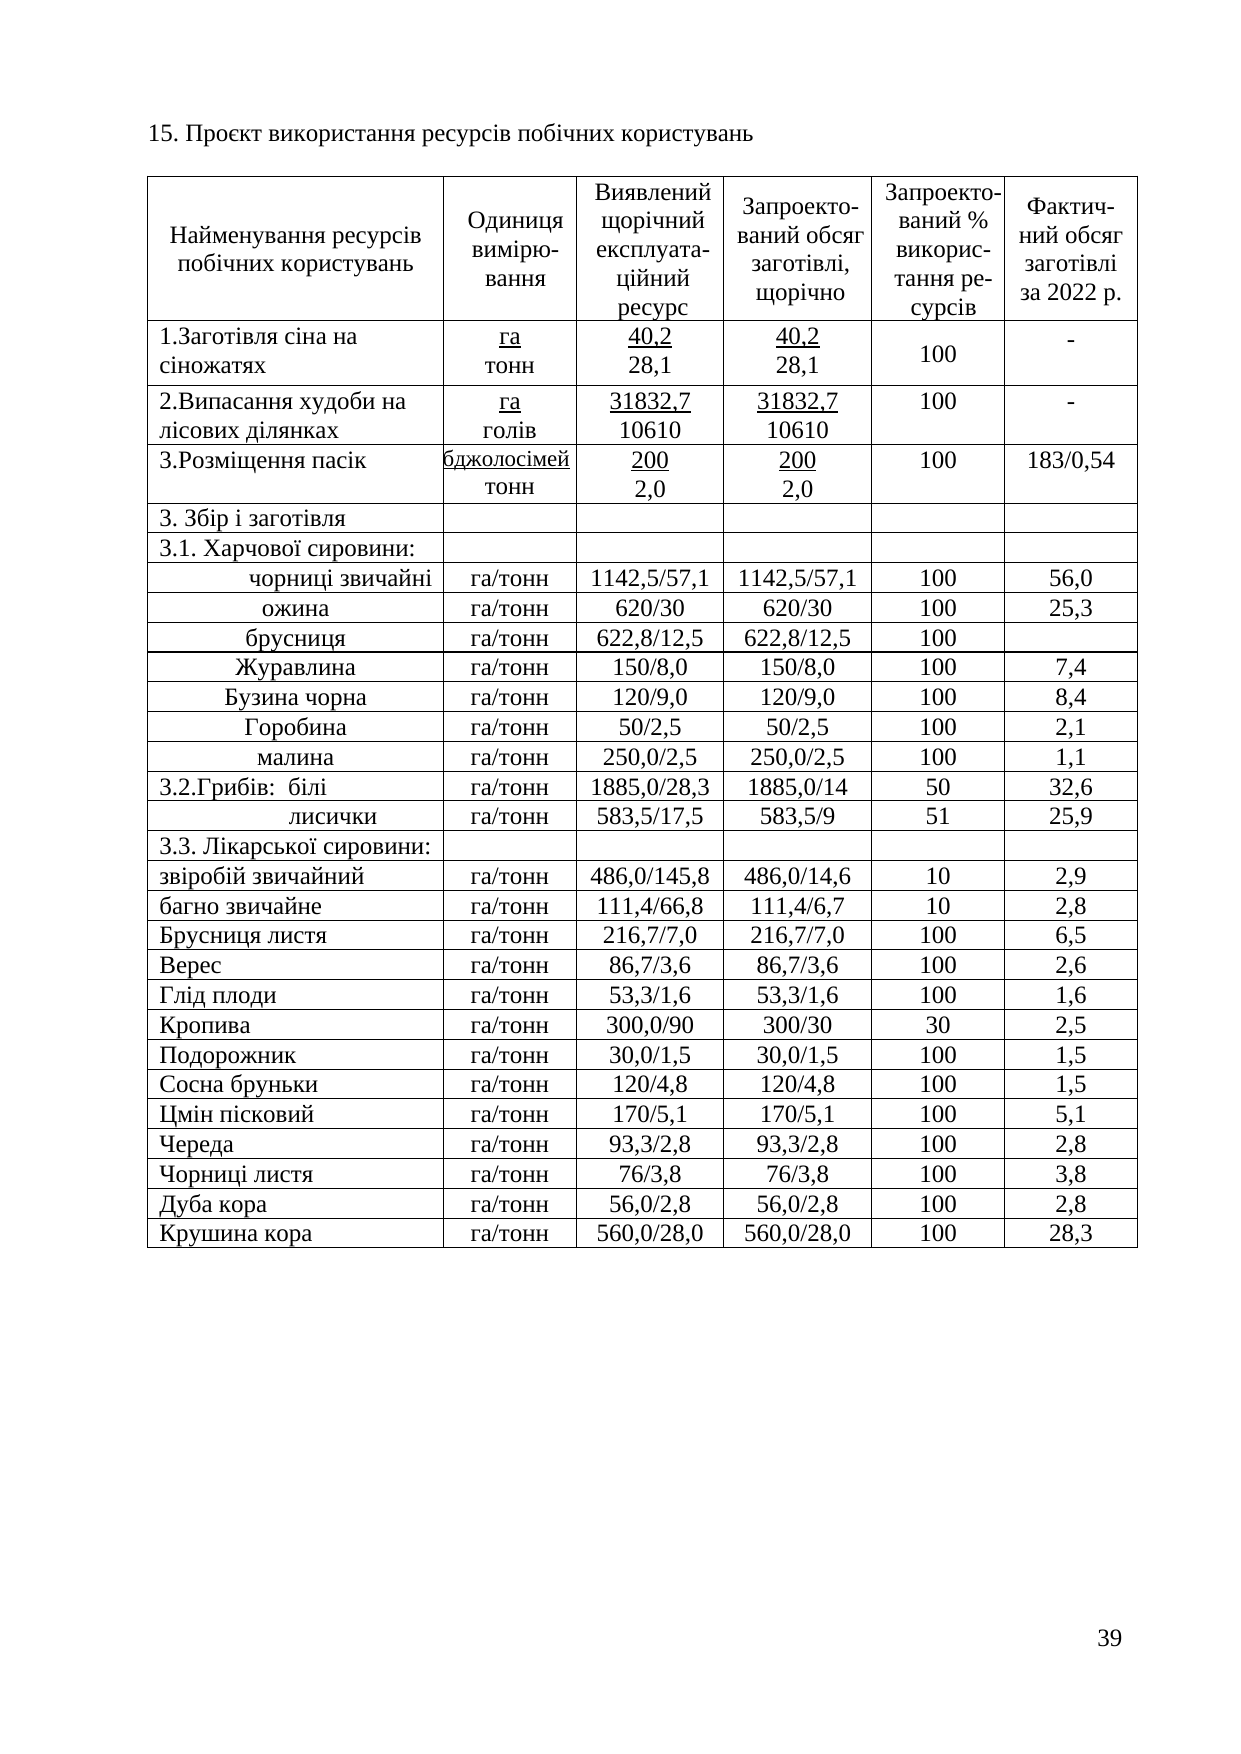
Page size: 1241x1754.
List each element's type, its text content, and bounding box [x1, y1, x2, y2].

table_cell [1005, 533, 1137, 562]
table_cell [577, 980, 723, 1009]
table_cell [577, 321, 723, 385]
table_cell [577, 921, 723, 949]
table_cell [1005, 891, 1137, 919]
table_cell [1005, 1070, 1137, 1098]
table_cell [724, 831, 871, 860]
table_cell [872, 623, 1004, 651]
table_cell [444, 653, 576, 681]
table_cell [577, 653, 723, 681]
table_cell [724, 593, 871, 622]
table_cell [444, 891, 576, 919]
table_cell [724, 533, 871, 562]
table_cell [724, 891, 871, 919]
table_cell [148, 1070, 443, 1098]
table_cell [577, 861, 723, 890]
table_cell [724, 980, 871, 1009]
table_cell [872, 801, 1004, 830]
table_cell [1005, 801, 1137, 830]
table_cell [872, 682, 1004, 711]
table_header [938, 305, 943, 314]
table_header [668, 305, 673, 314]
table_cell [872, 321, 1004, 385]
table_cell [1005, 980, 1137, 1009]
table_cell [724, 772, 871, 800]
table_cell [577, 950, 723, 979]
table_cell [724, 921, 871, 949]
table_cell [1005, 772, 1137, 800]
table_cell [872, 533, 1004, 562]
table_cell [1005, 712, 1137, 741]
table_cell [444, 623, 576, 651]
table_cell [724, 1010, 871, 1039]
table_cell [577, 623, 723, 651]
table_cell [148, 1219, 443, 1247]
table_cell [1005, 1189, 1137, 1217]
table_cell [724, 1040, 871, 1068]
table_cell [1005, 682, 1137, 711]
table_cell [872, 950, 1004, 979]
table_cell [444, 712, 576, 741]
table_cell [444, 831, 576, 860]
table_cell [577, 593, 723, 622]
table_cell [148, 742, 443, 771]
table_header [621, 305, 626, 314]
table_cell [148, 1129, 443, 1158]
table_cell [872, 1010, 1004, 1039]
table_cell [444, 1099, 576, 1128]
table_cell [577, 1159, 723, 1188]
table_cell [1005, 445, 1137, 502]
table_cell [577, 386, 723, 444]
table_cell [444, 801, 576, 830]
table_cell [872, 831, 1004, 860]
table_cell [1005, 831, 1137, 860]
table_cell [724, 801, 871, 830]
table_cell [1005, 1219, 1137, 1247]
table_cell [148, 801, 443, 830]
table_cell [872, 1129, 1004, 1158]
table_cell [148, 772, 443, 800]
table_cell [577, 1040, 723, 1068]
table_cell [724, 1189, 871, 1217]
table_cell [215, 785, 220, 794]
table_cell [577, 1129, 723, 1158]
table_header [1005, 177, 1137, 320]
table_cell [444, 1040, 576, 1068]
text 15. Проєкт використання ресурсів побічних користувань [148, 118, 1122, 147]
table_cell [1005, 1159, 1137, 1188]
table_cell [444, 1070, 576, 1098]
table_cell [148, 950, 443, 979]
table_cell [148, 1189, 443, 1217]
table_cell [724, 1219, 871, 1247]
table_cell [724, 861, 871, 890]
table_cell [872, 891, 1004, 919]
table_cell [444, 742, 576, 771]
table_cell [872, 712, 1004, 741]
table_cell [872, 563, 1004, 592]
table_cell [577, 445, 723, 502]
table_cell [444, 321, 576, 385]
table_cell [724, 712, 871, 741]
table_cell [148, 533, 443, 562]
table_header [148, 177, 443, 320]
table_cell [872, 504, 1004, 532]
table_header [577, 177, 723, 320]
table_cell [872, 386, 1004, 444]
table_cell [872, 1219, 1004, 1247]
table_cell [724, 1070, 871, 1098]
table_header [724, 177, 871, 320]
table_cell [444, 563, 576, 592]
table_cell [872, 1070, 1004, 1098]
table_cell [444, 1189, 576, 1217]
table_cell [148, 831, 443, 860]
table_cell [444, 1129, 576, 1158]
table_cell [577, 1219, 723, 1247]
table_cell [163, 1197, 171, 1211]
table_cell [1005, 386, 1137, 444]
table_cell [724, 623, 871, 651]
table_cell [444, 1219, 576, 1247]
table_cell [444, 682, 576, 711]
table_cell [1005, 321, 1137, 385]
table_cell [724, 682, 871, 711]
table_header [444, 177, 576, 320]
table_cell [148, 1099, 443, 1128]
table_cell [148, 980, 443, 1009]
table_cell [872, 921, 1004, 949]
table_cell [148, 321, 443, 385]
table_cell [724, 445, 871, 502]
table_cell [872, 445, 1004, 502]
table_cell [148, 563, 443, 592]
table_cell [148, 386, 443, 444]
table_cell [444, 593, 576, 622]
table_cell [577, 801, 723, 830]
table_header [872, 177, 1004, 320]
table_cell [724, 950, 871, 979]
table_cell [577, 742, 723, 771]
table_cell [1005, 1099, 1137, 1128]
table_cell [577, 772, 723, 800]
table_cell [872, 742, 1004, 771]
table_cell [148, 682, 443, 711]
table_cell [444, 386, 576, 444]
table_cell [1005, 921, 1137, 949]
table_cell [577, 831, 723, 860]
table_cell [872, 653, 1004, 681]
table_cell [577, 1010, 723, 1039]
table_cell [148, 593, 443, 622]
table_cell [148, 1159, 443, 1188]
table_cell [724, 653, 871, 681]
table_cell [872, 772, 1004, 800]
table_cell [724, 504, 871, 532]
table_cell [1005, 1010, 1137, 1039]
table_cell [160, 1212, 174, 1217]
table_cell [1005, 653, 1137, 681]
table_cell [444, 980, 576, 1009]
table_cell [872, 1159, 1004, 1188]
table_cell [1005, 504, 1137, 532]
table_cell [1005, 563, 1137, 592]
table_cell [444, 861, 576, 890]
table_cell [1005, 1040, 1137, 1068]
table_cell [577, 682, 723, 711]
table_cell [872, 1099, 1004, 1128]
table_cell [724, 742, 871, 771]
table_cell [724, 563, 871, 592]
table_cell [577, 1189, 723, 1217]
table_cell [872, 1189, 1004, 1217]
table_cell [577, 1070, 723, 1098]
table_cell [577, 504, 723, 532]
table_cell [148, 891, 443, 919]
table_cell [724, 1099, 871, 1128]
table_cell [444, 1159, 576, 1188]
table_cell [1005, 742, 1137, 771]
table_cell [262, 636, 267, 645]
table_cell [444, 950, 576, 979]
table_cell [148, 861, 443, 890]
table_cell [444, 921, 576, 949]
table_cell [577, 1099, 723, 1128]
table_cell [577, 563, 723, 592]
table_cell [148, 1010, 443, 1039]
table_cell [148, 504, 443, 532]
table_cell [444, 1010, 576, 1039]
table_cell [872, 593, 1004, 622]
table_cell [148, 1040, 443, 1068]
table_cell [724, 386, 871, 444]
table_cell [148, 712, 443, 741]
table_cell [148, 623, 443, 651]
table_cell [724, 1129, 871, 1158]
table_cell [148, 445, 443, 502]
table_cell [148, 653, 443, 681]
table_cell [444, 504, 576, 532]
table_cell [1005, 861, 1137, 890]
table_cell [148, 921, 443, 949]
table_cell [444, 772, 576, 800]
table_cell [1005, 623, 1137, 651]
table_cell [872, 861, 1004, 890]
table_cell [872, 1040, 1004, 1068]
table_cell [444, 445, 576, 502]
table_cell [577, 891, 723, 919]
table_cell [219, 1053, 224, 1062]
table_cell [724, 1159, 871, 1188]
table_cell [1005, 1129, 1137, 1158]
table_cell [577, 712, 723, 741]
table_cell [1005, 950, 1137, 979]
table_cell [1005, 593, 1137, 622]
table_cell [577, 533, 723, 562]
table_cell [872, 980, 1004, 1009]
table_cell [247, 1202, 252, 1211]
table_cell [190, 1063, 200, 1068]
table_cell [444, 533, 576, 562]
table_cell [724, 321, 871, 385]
